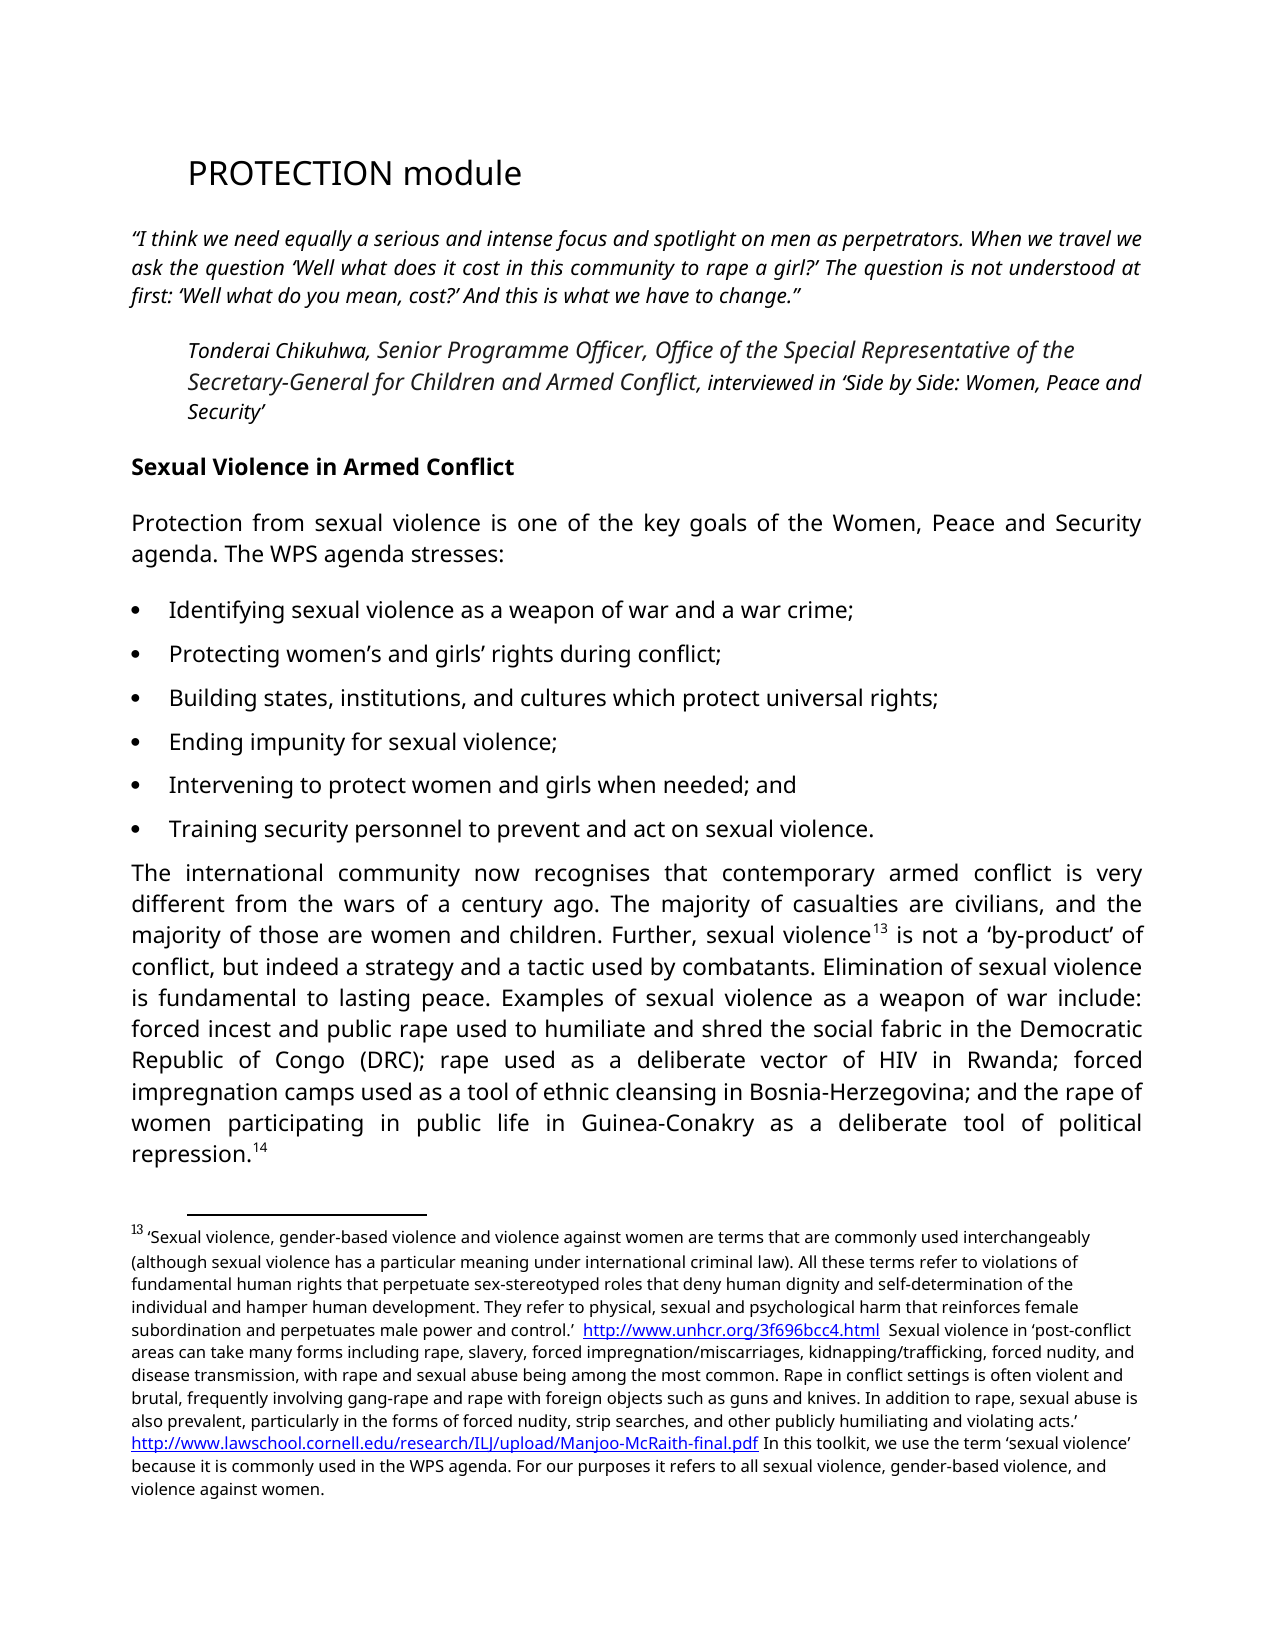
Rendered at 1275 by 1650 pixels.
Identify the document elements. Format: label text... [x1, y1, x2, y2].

list Ending impunity for sexual violence; [131, 725, 1144, 757]
text Sexual Violence in Armed Conflict [131, 450, 1144, 482]
text “I think we need equally a serious and intense focus and spotlight on men as perpetrators. When we travel we ask the question ‘Well what does it cost in this community to rape a girl?’ The question is not understood at first: ‘Well what do you mean, cost?’ And this is what we have to change.” [131, 224, 1144, 309]
list Intervening to protect women and girls when needed; and [131, 769, 1144, 800]
list Training security personnel to prevent and act on sexual violence. [131, 813, 1144, 844]
list Identifying sexual violence as a weapon of war and a war crime; [131, 594, 1144, 625]
text The international community now recognises that contemporary armed conflict is very different from the wars of a century ago. The majority of casualties are civilians, and the majority of those are women and children. Further, sexual violence is not a ‘by-product’ of conflict, but indeed a strategy and a tactic used by combatants. Elimination of sexual violence is fundamental to lasting peace. Examples of sexual violence as a weapon of war include: forced incest and public rape used to humiliate and shred the social fabric in the Democratic Republic of Congo (DRC); rape used as a deliberate vector of HIV in Rwanda; forced impregnation camps used as a tool of ethnic cleansing in Bosnia-Herzegovina; and the rape of women participating in public life in Guinea-Conakry as a deliberate tool of political repression. [131, 857, 1144, 1169]
list Building states, institutions, and cultures which protect universal rights; [131, 682, 1144, 713]
text Tonderai Chikuhwa, Senior Programme Officer, Office of the Special Representative of the Secretary-General for Children and Armed Conflict, interviewed in ‘Side by Side: Women, Peace and Security’ [187, 334, 1144, 425]
subtitle PROTECTION module [187, 150, 1144, 195]
text Protection from sexual violence is one of the key goals of the Women, Peace and Security agenda. The WPS agenda stresses: [131, 507, 1144, 569]
list Protecting women’s and girls’ rights during conflict; [131, 638, 1144, 669]
